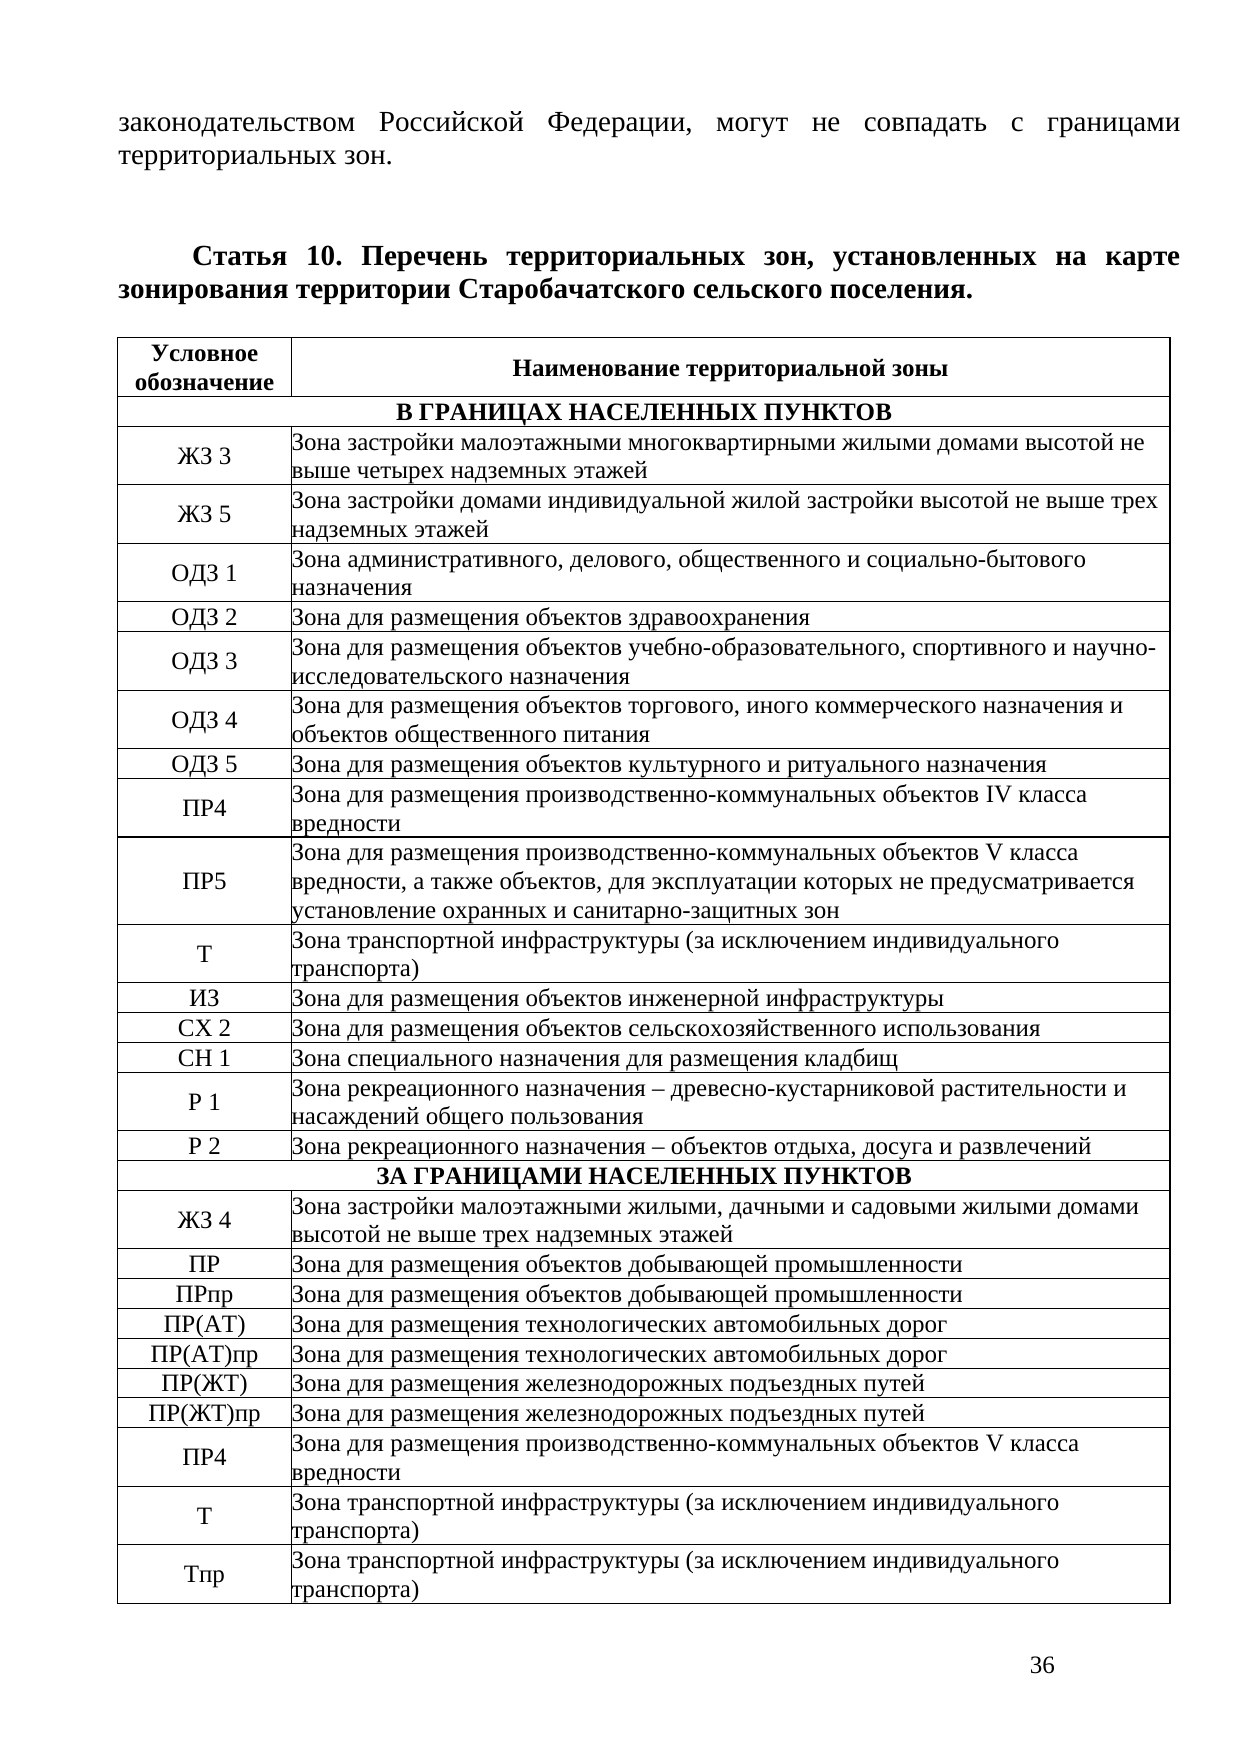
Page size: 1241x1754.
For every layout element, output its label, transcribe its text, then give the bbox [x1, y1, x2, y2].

table_cell Зона транспортной инфраструктуры (за исключением индивидуального транспорта) [292, 1545, 1169, 1603]
table_cell Зона застройки домами индивидуальной жилой застройки высотой не выше трех надземных этажей [292, 485, 1169, 543]
table_cell ОДЗ 3 [118, 632, 291, 689]
table_cell Зона для размещения объектов учебно-образовательного, спортивного и научно-исследовательского назначения [292, 632, 1169, 689]
table_cell ПР5 [118, 838, 291, 924]
table_cell Зона транспортной инфраструктуры (за исключением индивидуального транспорта) [292, 1487, 1169, 1544]
table_cell ПР4 [118, 779, 291, 836]
table_cell ЗА ГРАНИЦАМИ НАСЕЛЕННЫХ ПУНКТОВ [118, 1161, 1169, 1190]
table_cell Зона застройки малоэтажными жилыми, дачными и садовыми жилыми домами высотой не выше трех надземных этажей [292, 1191, 1169, 1248]
table_cell ЖЗ 4 [118, 1191, 291, 1248]
table_header Условное обозначение [118, 338, 291, 396]
table_cell Зона для размещения объектов инженерной инфраструктуры [292, 983, 1169, 1012]
text Статья 10. Перечень территориальных зон, установленных на карте зонирования территории Старобачатского сельского поселения. [118, 238, 1181, 305]
table_cell ИЗ [118, 983, 291, 1012]
table_cell Зона для размещения технологических автомобильных дорог [292, 1339, 1169, 1367]
table_cell Т [118, 925, 291, 982]
table_cell ЖЗ 3 [118, 427, 291, 484]
table_cell Тпр [118, 1545, 291, 1603]
table_cell ЖЗ 5 [118, 485, 291, 543]
table_cell Р 1 [118, 1073, 291, 1130]
table_cell ПР(АТ)пр [118, 1339, 291, 1367]
table_cell Зона для размещения объектов сельскохозяйственного использования [292, 1013, 1169, 1042]
table_cell Зона для размещения объектов здравоохранения [292, 602, 1169, 631]
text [118, 104, 1181, 171]
table_cell ОДЗ 5 [118, 749, 291, 778]
table_cell Зона для размещения производственно-коммунальных объектов V класса вредности, а также объектов, для эксплуатации которых не предусматривается установление охранных и санитарно-защитных зон [292, 838, 1169, 924]
table_cell ОДЗ 1 [118, 544, 291, 601]
table_cell Зона для размещения объектов добывающей промышленности [292, 1279, 1169, 1308]
table_cell ПР [118, 1249, 291, 1278]
table_cell Зона рекреационного назначения – объектов отдыха, досуга и развлечений [292, 1131, 1169, 1160]
table_cell СХ 2 [118, 1013, 291, 1042]
table_cell ПР(ЖТ)пр [118, 1398, 291, 1427]
table_cell Зона для размещения производственно-коммунальных объектов IV класса вредности [292, 779, 1169, 836]
table_cell Р 2 [118, 1131, 291, 1160]
table_cell Зона для размещения производственно-коммунальных объектов V класса вредности [292, 1428, 1169, 1486]
table_cell Зона для размещения объектов торгового, иного коммерческого назначения и объектов общественного питания [292, 691, 1169, 748]
table_cell Зона транспортной инфраструктуры (за исключением индивидуального транспорта) [292, 925, 1169, 982]
table_header Наименование территориальной зоны [292, 338, 1169, 396]
table_cell Зона для размещения объектов культурного и ритуального назначения [292, 749, 1169, 778]
table_cell Зона для размещения железнодорожных подъездных путей [292, 1398, 1169, 1427]
table_cell Т [118, 1487, 291, 1544]
table_cell Зона специального назначения для размещения кладбищ [292, 1043, 1169, 1072]
table_cell В ГРАНИЦАХ НАСЕЛЕННЫХ ПУНКТОВ [118, 397, 1169, 426]
table_cell ПР4 [118, 1428, 291, 1486]
table_cell Зона для размещения объектов добывающей промышленности [292, 1249, 1169, 1278]
table_cell ПР(АТ) [118, 1309, 291, 1338]
table_cell Зона застройки малоэтажными многоквартирными жилыми домами высотой не выше четырех надземных этажей [292, 427, 1169, 484]
table_cell ОДЗ 2 [118, 602, 291, 631]
table_cell Зона административного, делового, общественного и социально-бытового назначения [292, 544, 1169, 601]
table_cell ПРпр [118, 1279, 291, 1308]
table_cell ПР(ЖТ) [118, 1369, 291, 1397]
table_cell Зона рекреационного назначения – древесно-кустарниковой растительности и насаждений общего пользования [292, 1073, 1169, 1130]
table_cell Зона для размещения технологических автомобильных дорог [292, 1309, 1169, 1338]
table_cell ОДЗ 4 [118, 691, 291, 748]
table_cell Зона для размещения железнодорожных подъездных путей [292, 1369, 1169, 1397]
table_cell СН 1 [118, 1043, 291, 1072]
